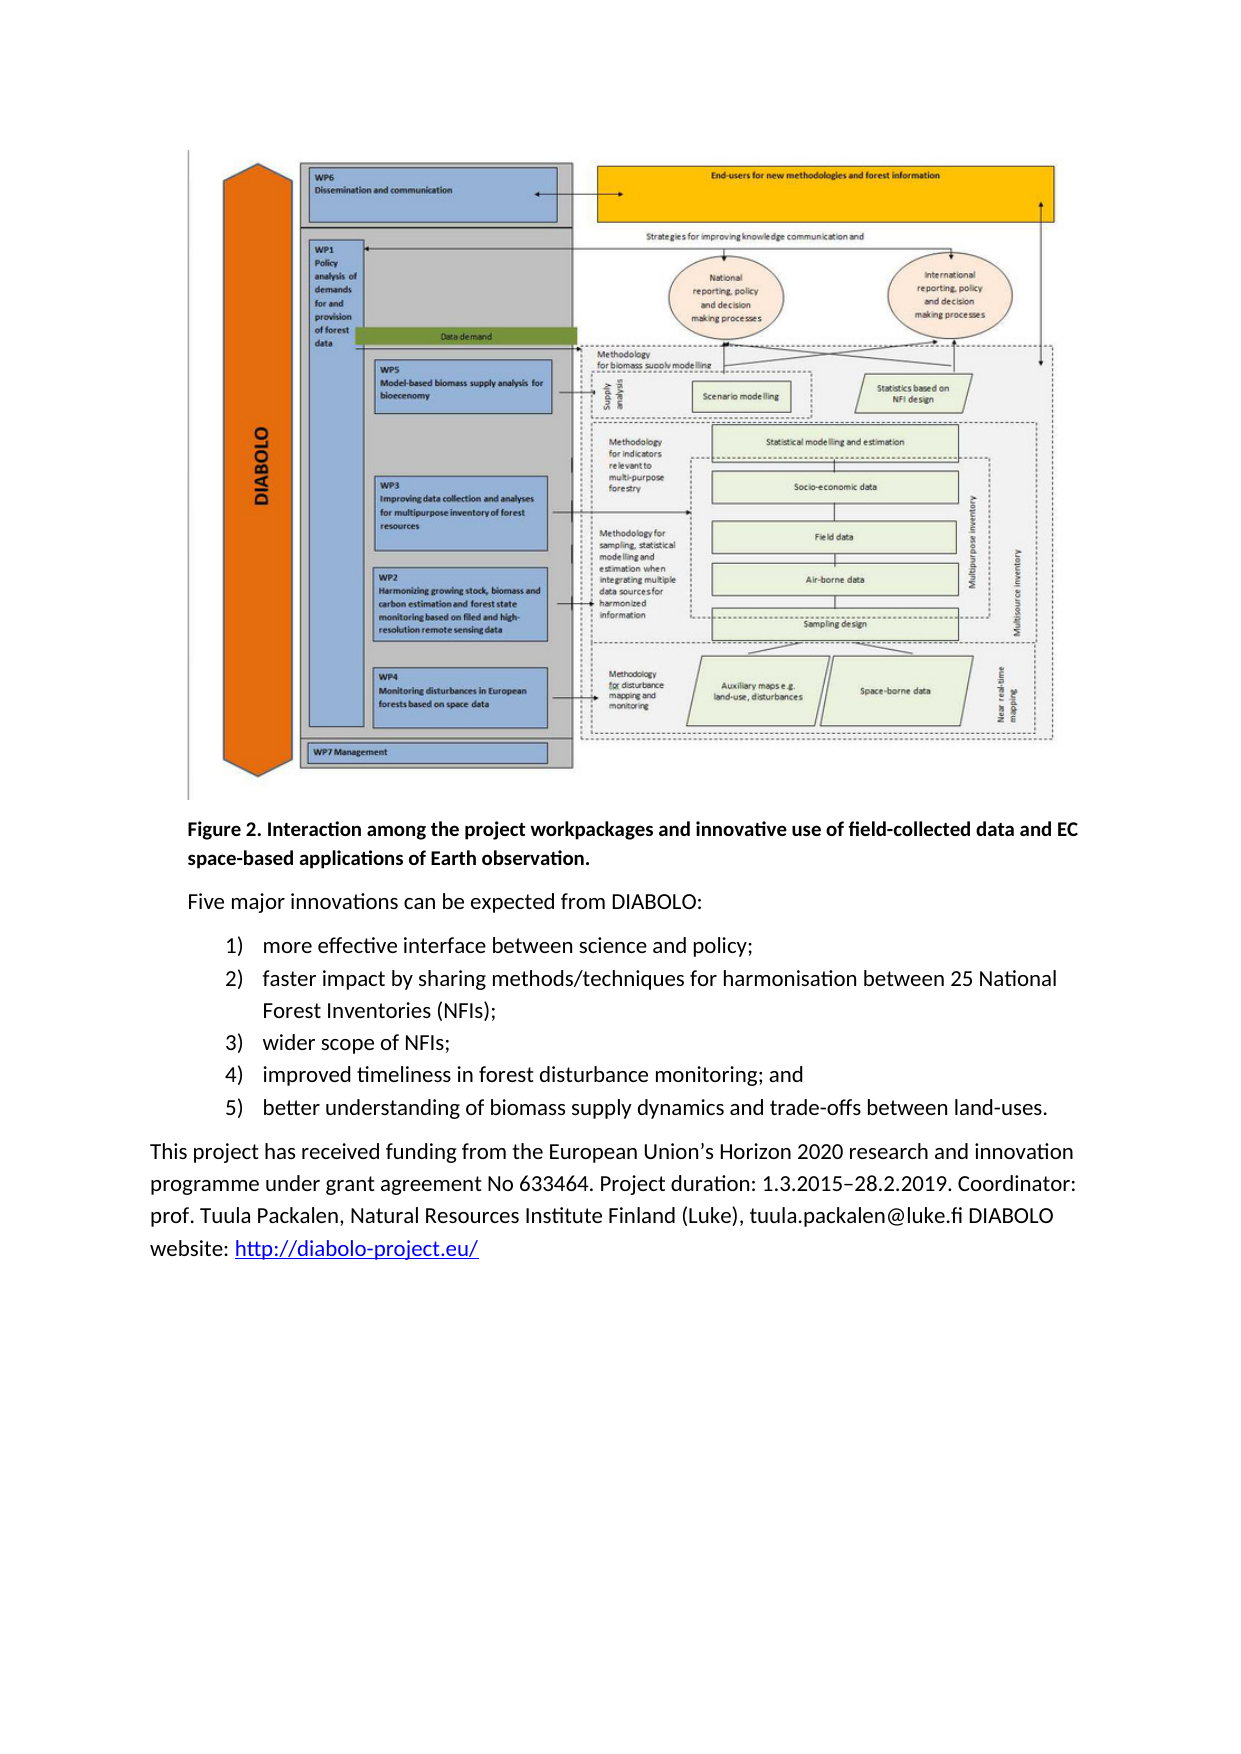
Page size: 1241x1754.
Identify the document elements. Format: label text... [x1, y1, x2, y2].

list more effective interface between science and policy; [225, 932, 1090, 960]
list better understanding of biomass supply dynamics and trade-offs between land-uses. [225, 1093, 1090, 1121]
text Five major innovations can be expected from DIABOLO: [187, 887, 1090, 915]
text This project has received funding from the European Union’s Horizon 2020 research and innovation programme under grant agreement No 633464. Project duration: 1.3.2015–28.2.2019. Coordinator: prof. Tuula Packalen, Natural Resources Institute Finland (Luke), tuula.packalen@luke.fi DIABOLO website: http://diabolo-project.eu/ [150, 1137, 1090, 1262]
list wider scope of NFIs; [225, 1028, 1090, 1056]
list improved timeliness in forest disturbance monitoring; and [225, 1060, 1090, 1088]
text Figure 2. Interaction among the project workpackages and innovative use of field-collected data and EC space-based applications of Earth observation. [187, 816, 1090, 871]
picture [187, 150, 1081, 800]
list faster impact by sharing methods/techniques for harmonisation between 25 National Forest Inventories (NFIs); [225, 964, 1090, 1024]
